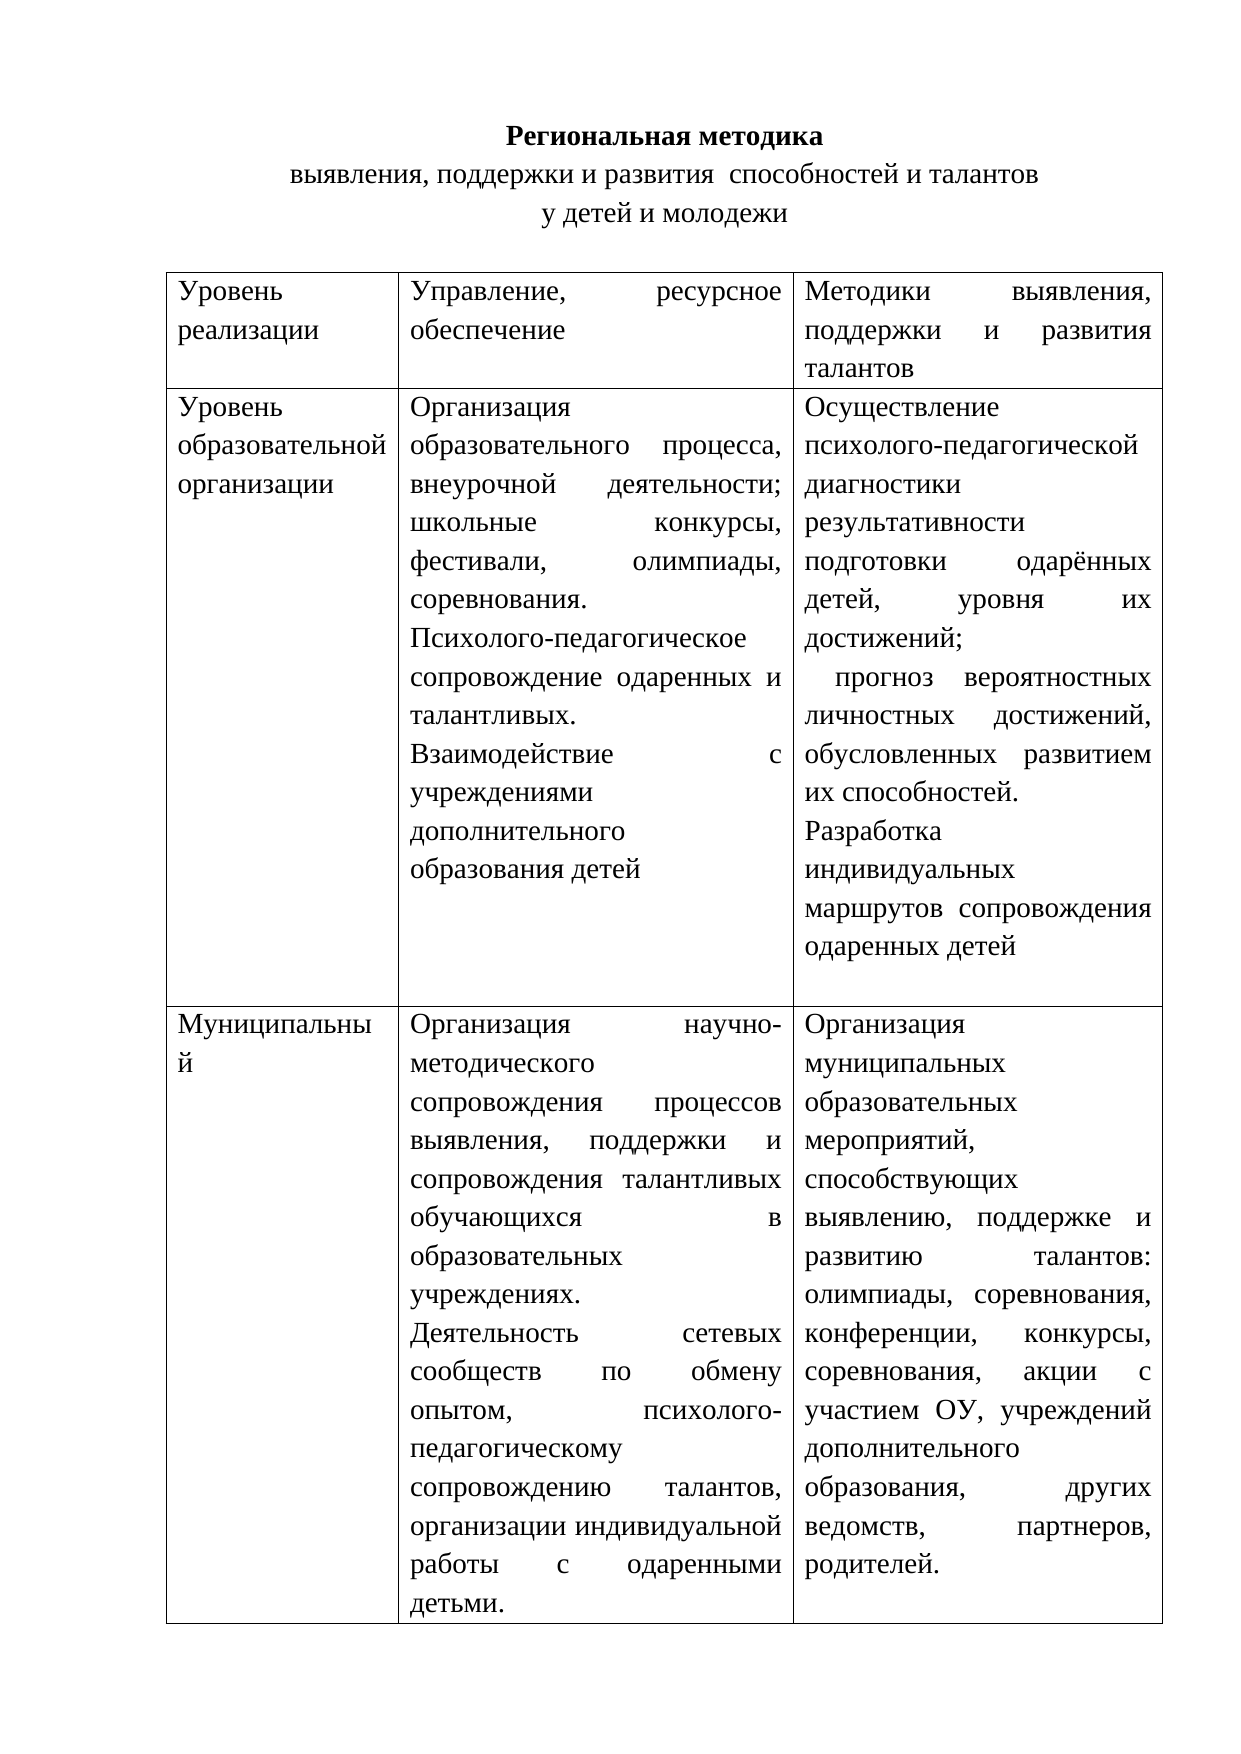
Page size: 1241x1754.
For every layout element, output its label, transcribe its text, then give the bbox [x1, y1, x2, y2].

text Региональная методика [177, 118, 1152, 152]
text выявления, поддержки и развития способностей и талантов [177, 157, 1152, 190]
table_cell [794, 1007, 1162, 1623]
table_header Уровень реализации [167, 273, 398, 388]
table_cell Организация образовательного процесса, внеурочной деятельности; школьные конкурсы, фестивали, олимпиады, соревнования. Психолого-педагогическое сопровождение одаренных и талантливых. Взаимодействие с учреждениями дополнительного образования детей [399, 389, 793, 1006]
table_cell Муниципальный [167, 1007, 398, 1623]
text у детей и молодежи [177, 195, 1152, 229]
table_cell Уровень образовательной организации [167, 389, 398, 1006]
table_header Методики выявления, поддержки и развития талантов [794, 273, 1162, 388]
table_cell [399, 1007, 793, 1623]
table_cell Осуществление психолого-педагогической диагностики результативности подготовки одарённых детей, уровня их достижений; прогноз вероятностных личностных достижений, обусловленных развитием их способностей. Разработка индивидуальных маршрутов сопровождения одаренных детей [794, 389, 1162, 1006]
table_header Управление, ресурсное обеспечение [399, 273, 793, 388]
